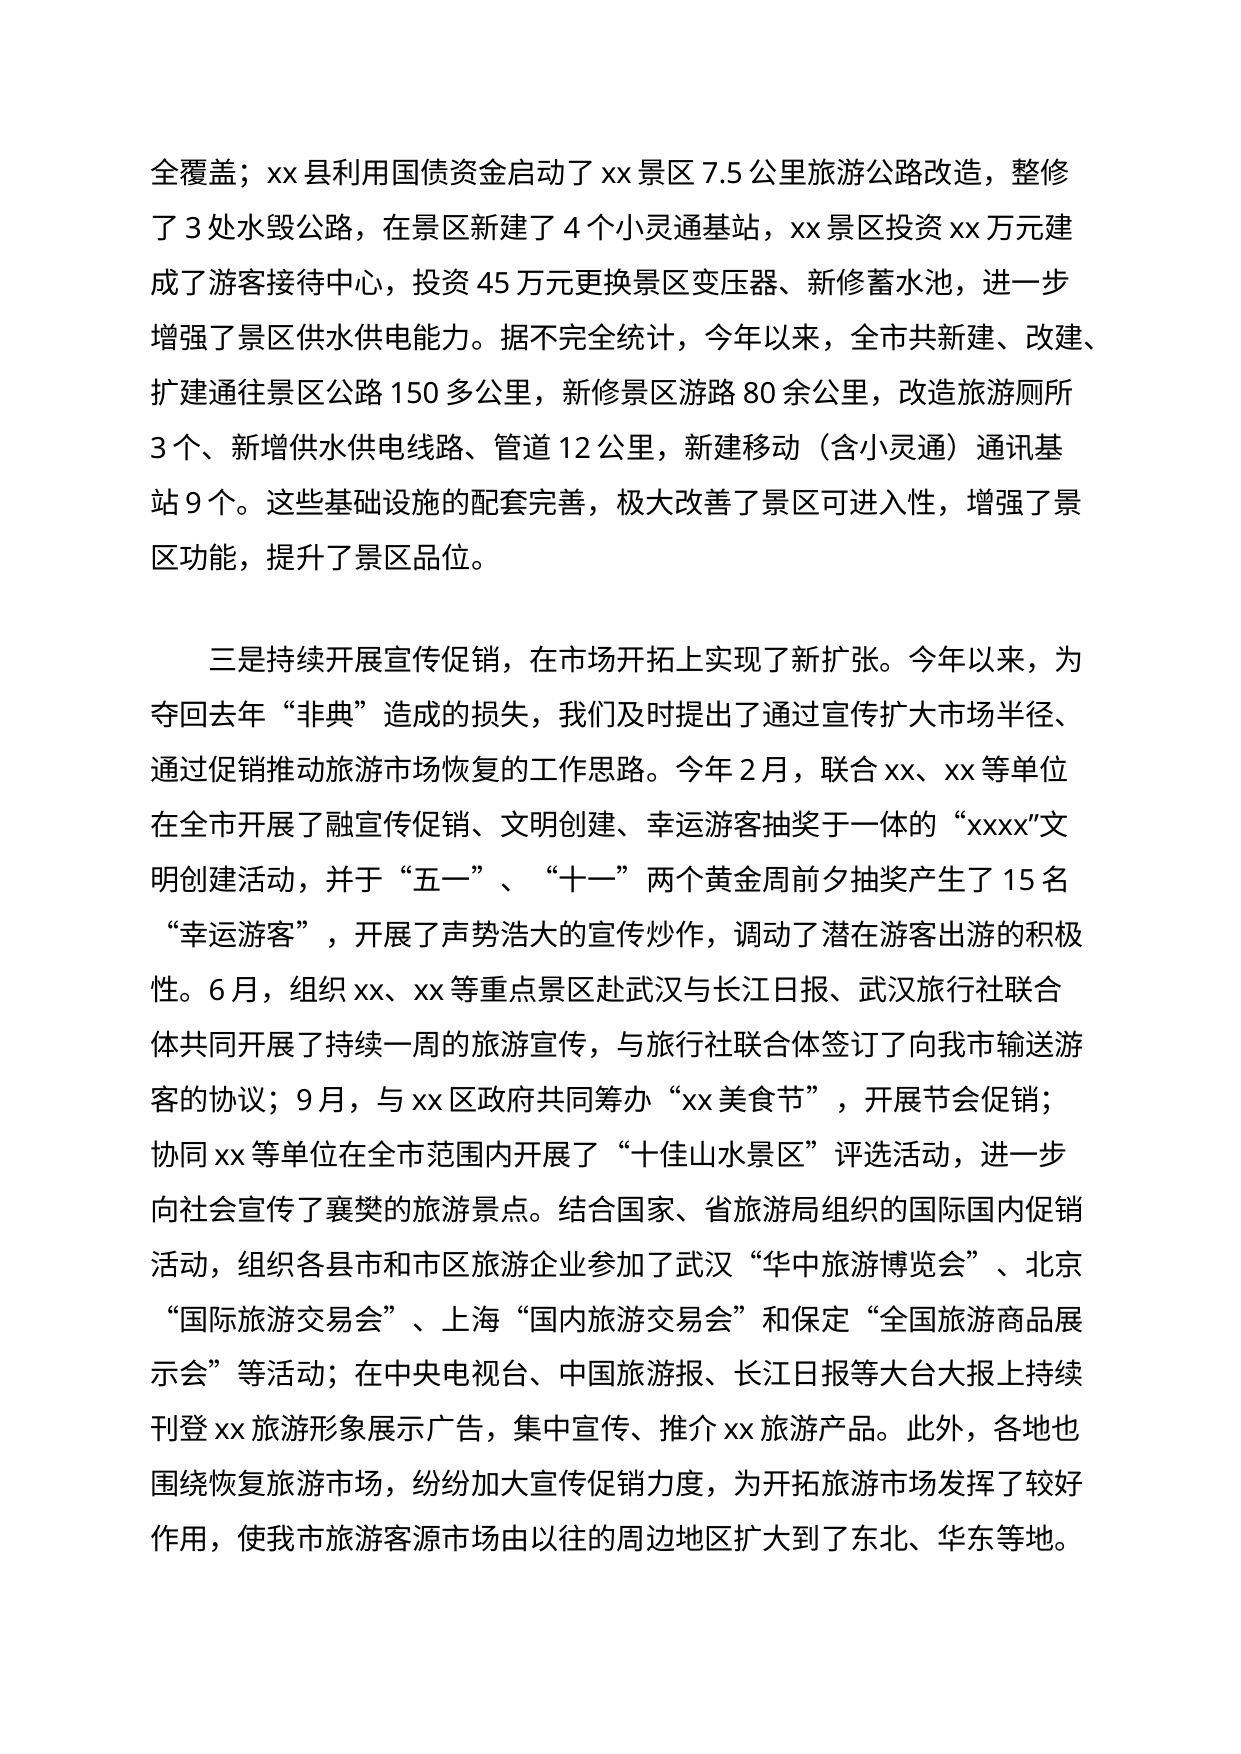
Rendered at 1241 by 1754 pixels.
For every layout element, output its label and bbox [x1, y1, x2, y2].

text [150, 637, 1090, 1558]
text [150, 150, 1090, 577]
